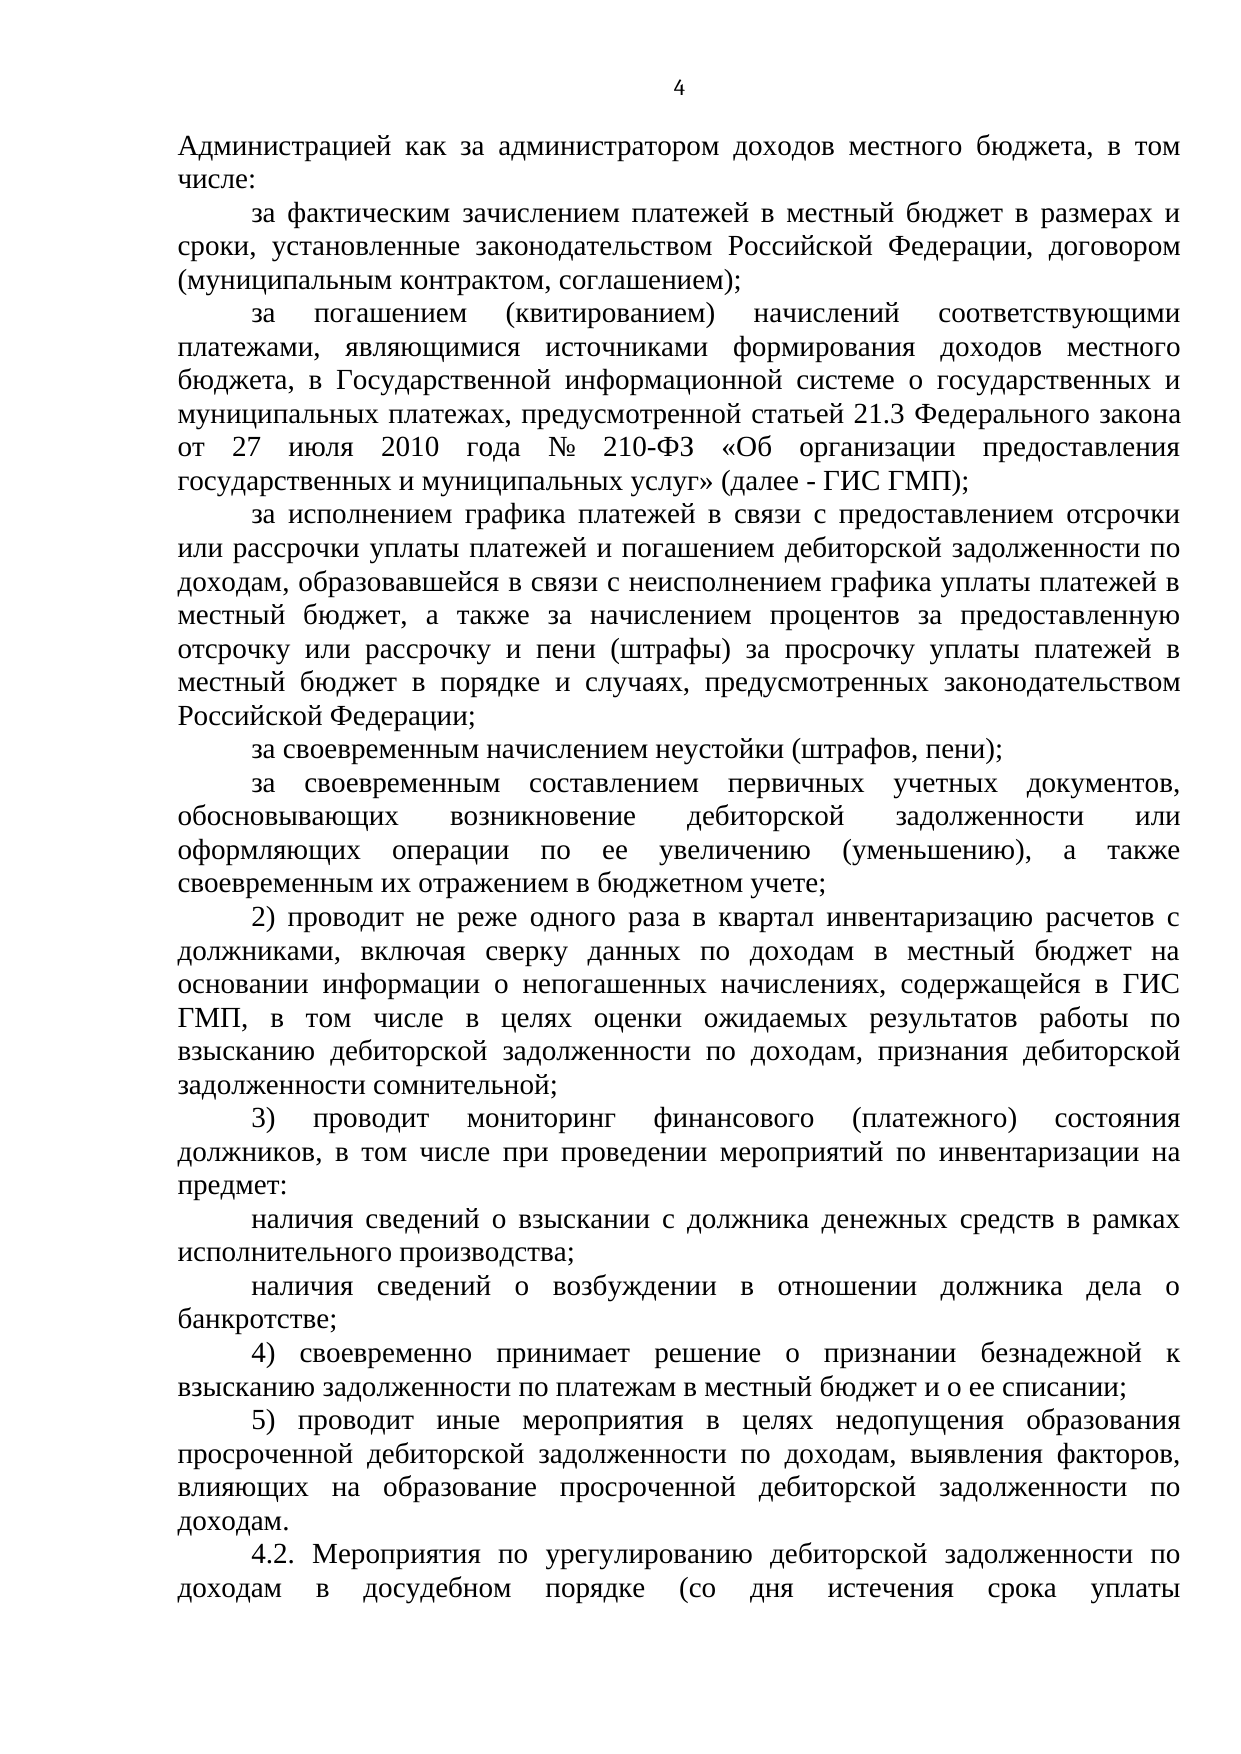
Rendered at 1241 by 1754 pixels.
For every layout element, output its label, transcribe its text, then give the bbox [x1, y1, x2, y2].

text 2) проводит не реже одного раза в квартал инвентаризацию расчетов с должниками, включая сверку данных по доходам в местный бюджет на основании информации о непогашенных начислениях, содержащейся в ГИС ГМП, в том числе в целях оценки ожидаемых результатов работы по взысканию дебиторской задолженности по доходам, признания дебиторской задолженности сомнительной; [177, 899, 1181, 1100]
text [177, 128, 1181, 195]
text 3) проводит мониторинг финансового (платежного) состояния должников, в том числе при проведении мероприятий по инвентаризации на предмет: [177, 1100, 1181, 1201]
text наличия сведений о возбуждении в отношении должника дела о банкротстве; [177, 1268, 1181, 1335]
text наличия сведений о взыскании с должника денежных средств в рамках исполнительного производства; [177, 1201, 1181, 1268]
text за своевременным начислением неустойки (штрафов, пени); [177, 731, 1181, 765]
text 5) проводит иные мероприятия в целях недопущения образования просроченной дебиторской задолженности по доходам, выявления факторов, влияющих на образование просроченной дебиторской задолженности по доходам. [177, 1402, 1181, 1536]
text за исполнением графика платежей в связи с предоставлением отсрочки или рассрочки уплаты платежей и погашением дебиторской задолженности по доходам, образовавшейся в связи с неисполнением графика уплаты платежей в местный бюджет, а также за начислением процентов за предоставленную отсрочку или рассрочку и пени (штрафы) за просрочку уплаты платежей в местный бюджет в порядке и случаях, предусмотренных законодательством Российской Федерации; [177, 497, 1181, 731]
text за фактическим зачислением платежей в местный бюджет в размерах и сроки, установленные законодательством Российской Федерации, договором (муниципальным контрактом, соглашением); [177, 195, 1181, 295]
text за своевременным составлением первичных учетных документов, обосновывающих возникновение дебиторской задолженности или оформляющих операции по ее увеличению (уменьшению), а также своевременным их отражением в бюджетном учете; [177, 765, 1181, 899]
text 4) своевременно принимает решение о признании безнадежной к взысканию задолженности по платежам в местный бюджет и о ее списании; [177, 1335, 1181, 1402]
text за погашением (квитированием) начислений соответствующими платежами, являющимися источниками формирования доходов местного бюджета, в Государственной информационной системе о государственных и муниципальных платежах, предусмотренной статьей 21.3 Федерального закона от 27 июля 2010 года № 210-ФЗ «Об организации предоставления государственных и муниципальных услуг» (далее - ГИС ГМП); [177, 295, 1181, 497]
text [177, 1536, 1181, 1603]
